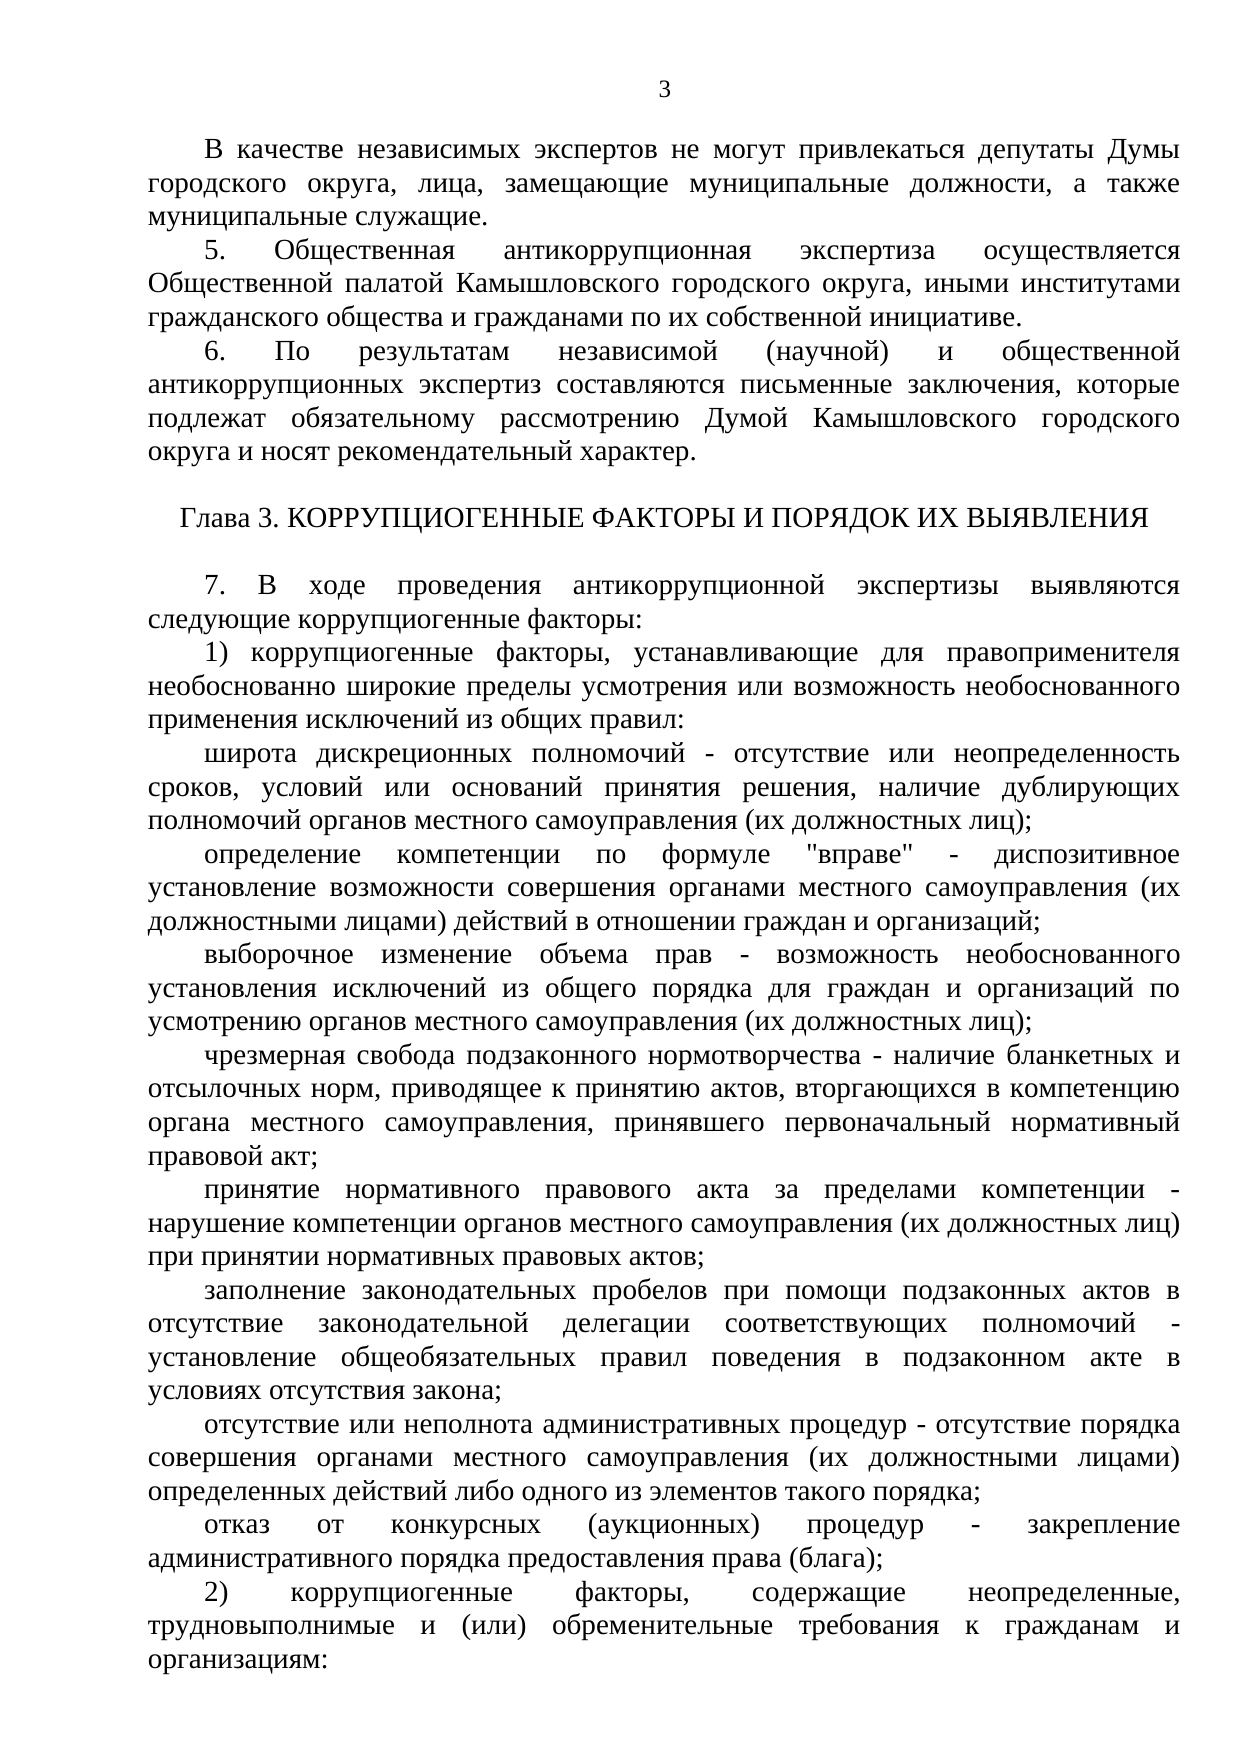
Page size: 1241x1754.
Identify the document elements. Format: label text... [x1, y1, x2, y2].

text 6. По результатам независимой (научной) и общественной антикоррупционных экспертиз составляются письменные заключения, которые подлежат обязательному рассмотрению Думой Камышловского городского округа и носят рекомендательный характер. [148, 333, 1181, 467]
text Глава 3. КОРРУПЦИОГЕННЫЕ ФАКТОРЫ И ПОРЯДОК ИХ ВЫЯВЛЕНИЯ [148, 500, 1181, 534]
text 7. В ходе проведения антикоррупционной экспертизы выявляются следующие коррупциогенные факторы: [148, 567, 1181, 634]
text выборочное изменение объема прав - возможность необоснованного установления исключений из общего порядка для граждан и организаций по усмотрению органов местного самоуправления (их должностных лиц); [148, 936, 1181, 1037]
text отсутствие или неполнота административных процедур - отсутствие порядка совершения органами местного самоуправления (их должностными лицами) определенных действий либо одного из элементов такого порядка; [148, 1406, 1181, 1507]
text 1) коррупциогенные факторы, устанавливающие для правоприменителя необоснованно широкие пределы усмотрения или возможность необоснованного применения исключений из общих правил: [148, 634, 1181, 735]
text чрезмерная свобода подзаконного нормотворчества - наличие бланкетных и отсылочных норм, приводящее к принятию актов, вторгающихся в компетенцию органа местного самоуправления, принявшего первоначальный нормативный правовой акт; [148, 1037, 1181, 1171]
text отказ от конкурсных (аукционных) процедур - закрепление административного порядка предоставления права (блага); [148, 1507, 1181, 1574]
text 2) коррупциогенные факторы, содержащие неопределенные, трудновыполнимые и (или) обременительные требования к гражданам и организациям: [148, 1574, 1181, 1674]
text В качестве независимых экспертов не могут привлекаться депутаты Думы городского округа, лица, замещающие муниципальные должности, а также муниципальные служащие. [148, 131, 1181, 232]
text заполнение законодательных пробелов при помощи подзаконных актов в отсутствие законодательной делегации соответствующих полномочий - установление общеобязательных правил поведения в подзаконном акте в условиях отсутствия закона; [148, 1272, 1181, 1406]
text принятие нормативного правового акта за пределами компетенции - нарушение компетенции органов местного самоуправления (их должностных лиц) при принятии нормативных правовых актов; [148, 1171, 1181, 1272]
text широта дискреционных полномочий - отсутствие или неопределенность сроков, условий или оснований принятия решения, наличие дублирующих полномочий органов местного самоуправления (их должностных лиц); [148, 735, 1181, 836]
text 5. Общественная антикоррупционная экспертиза осуществляется Общественной палатой Камышловского городского округа, иными институтами гражданского общества и гражданами по их собственной инициативе. [148, 232, 1181, 333]
text определение компетенции по формуле "вправе" - диспозитивное установление возможности совершения органами местного самоуправления (их должностными лицами) действий в отношении граждан и организаций; [148, 836, 1181, 936]
